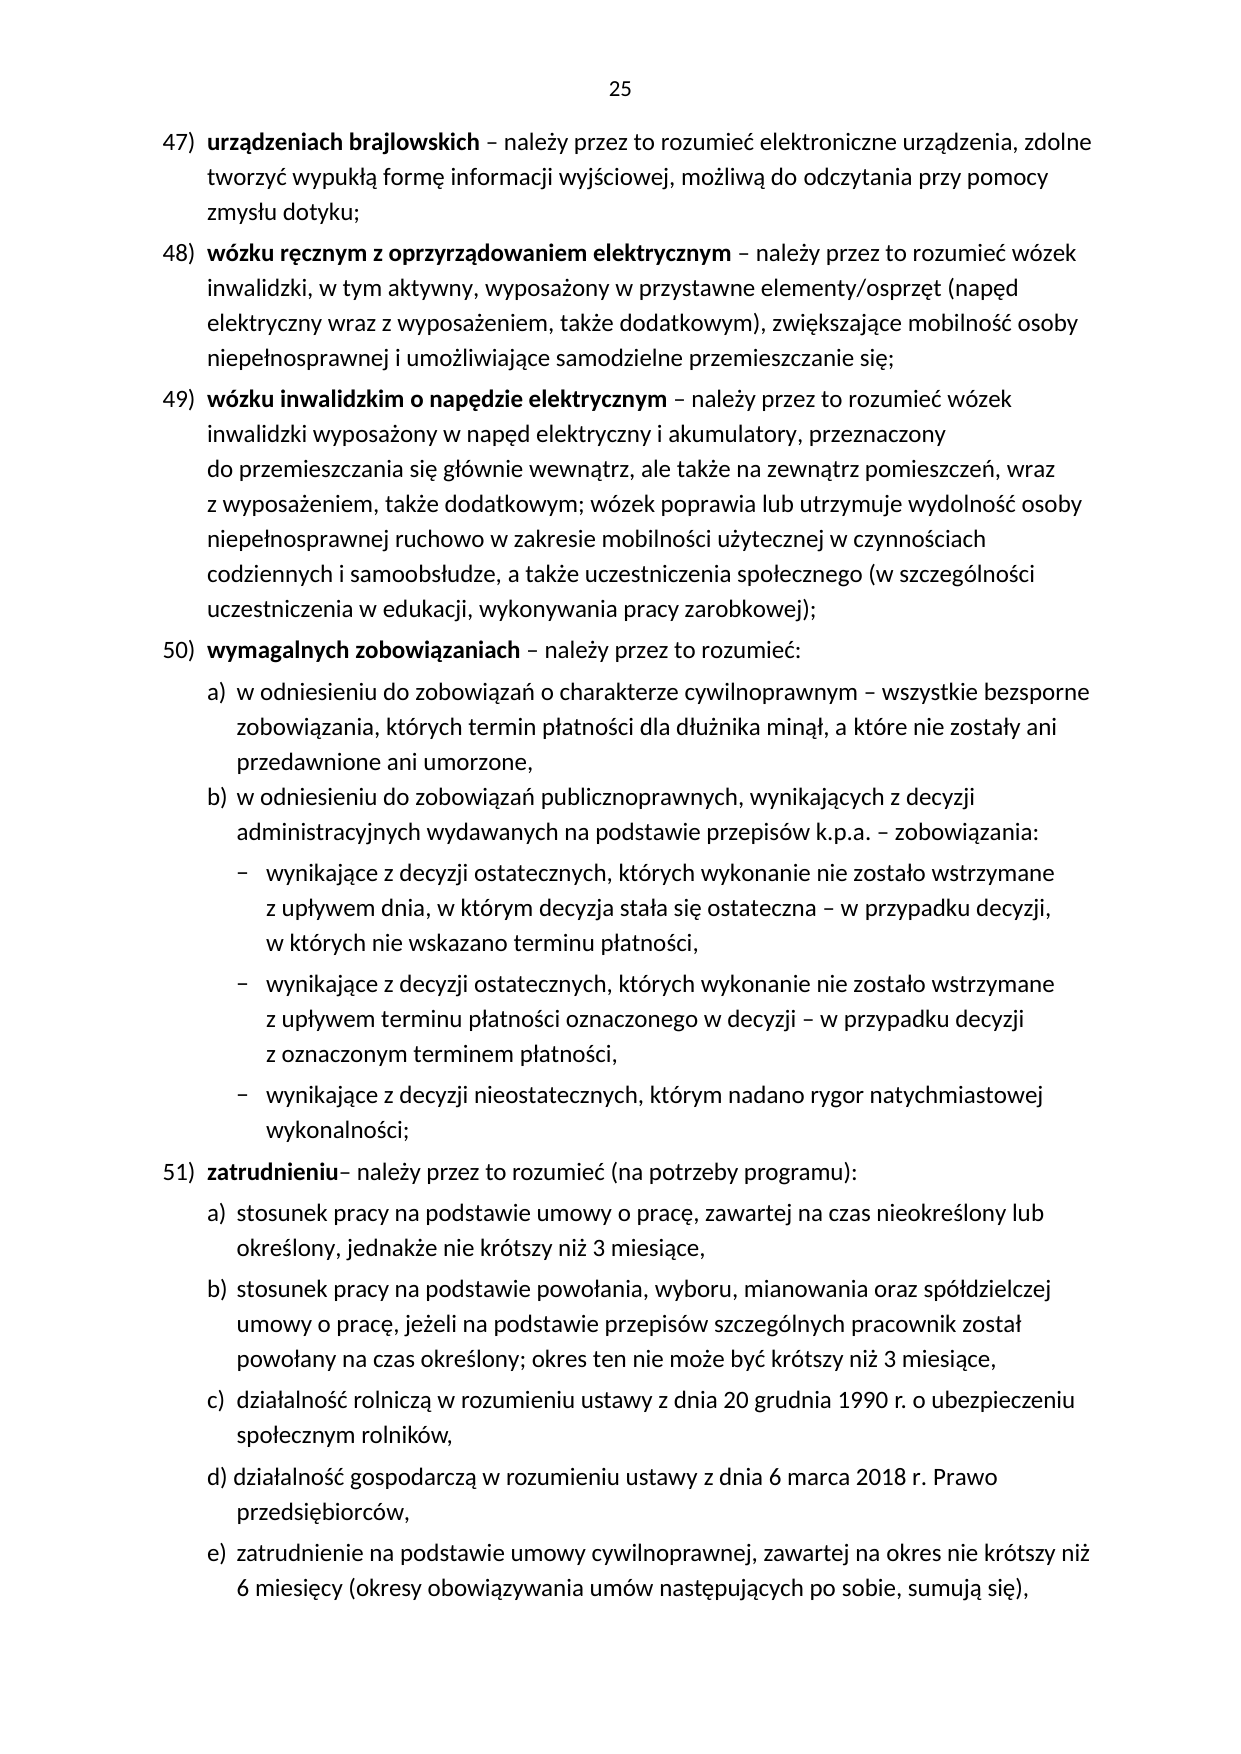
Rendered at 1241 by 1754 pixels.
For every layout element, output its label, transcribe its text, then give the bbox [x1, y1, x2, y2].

list zatrudnieniu– należy przez to rozumieć (na potrzeby programu): [162, 1156, 1092, 1186]
text c) działalność rolniczą w rozumieniu ustawy z dnia 20 grudnia 1990 r. o ubezpieczeniu społecznym rolników, [207, 1384, 1092, 1450]
list zatrudnienie na podstawie umowy cywilnoprawnej, zawartej na okres nie krótszy niż 6 miesięcy (okresy obowiązywania umów następujących po sobie, sumują się), [207, 1537, 1092, 1603]
text b) w odniesieniu do zobowiązań publicznoprawnych, wynikających z decyzji administracyjnych wydawanych na podstawie przepisów k.p.a. – zobowiązania: [207, 781, 1092, 846]
text − wynikające z decyzji nieostatecznych, którym nadano rygor natychmiastowej wykonalności; [236, 1079, 1092, 1145]
text d) działalność gospodarczą w rozumieniu ustawy z dnia 6 marca 2018 r. Prawo przedsiębiorców, [207, 1461, 1092, 1526]
text − wynikające z decyzji ostatecznych, których wykonanie nie zostało wstrzymane z upływem terminu płatności oznaczonego w decyzji – w przypadku decyzji z oznaczonym terminem płatności, [236, 968, 1092, 1069]
list urządzeniach brajlowskich – należy przez to rozumieć elektroniczne urządzenia, zdolne tworzyć wypukłą formę informacji wyjściowej, możliwą do odczytania przy pomocy zmysłu dotyku; [162, 126, 1092, 226]
text − wynikające z decyzji ostatecznych, których wykonanie nie zostało wstrzymane z upływem dnia, w którym decyzja stała się ostateczna – w przypadku decyzji, w których nie wskazano terminu płatności, [236, 857, 1092, 958]
text b) stosunek pracy na podstawie powołania, wyboru, mianowania oraz spółdzielczej umowy o pracę, jeżeli na podstawie przepisów szczególnych pracownik został powołany na czas określony; okres ten nie może być krótszy niż 3 miesiące, [207, 1273, 1092, 1374]
text a) stosunek pracy na podstawie umowy o pracę, zawartej na czas nieokreślony lub określony, jednakże nie krótszy niż 3 miesiące, [207, 1197, 1092, 1263]
list wózku inwalidzkim o napędzie elektrycznym – należy przez to rozumieć wózek inwalidzki wyposażony w napęd elektryczny i akumulatory, przeznaczony do przemieszczania się głównie wewnątrz, ale także na zewnątrz pomieszczeń, wraz z wyposażeniem, także dodatkowym; wózek poprawia lub utrzymuje wydolność osoby niepełnosprawnej ruchowo w zakresie mobilności użytecznej w czynnościach codziennych i samoobsłudze, a także uczestniczenia społecznego (w szczególności uczestniczenia w edukacji, wykonywania pracy zarobkowej); [162, 383, 1092, 624]
text a) w odniesieniu do zobowiązań o charakterze cywilnoprawnym – wszystkie bezsporne zobowiązania, których termin płatności dla dłużnika minął, a które nie zostały ani przedawnione ani umorzone, [207, 676, 1092, 776]
list wózku ręcznym z oprzyrządowaniem elektrycznym – należy przez to rozumieć wózek inwalidzki, w tym aktywny, wyposażony w przystawne elementy/osprzęt (napęd elektryczny wraz z wyposażeniem, także dodatkowym), zwiększające mobilność osoby niepełnosprawnej i umożliwiające samodzielne przemieszczanie się; [162, 237, 1092, 373]
list wymagalnych zobowiązaniach – należy przez to rozumieć: [162, 634, 1092, 665]
